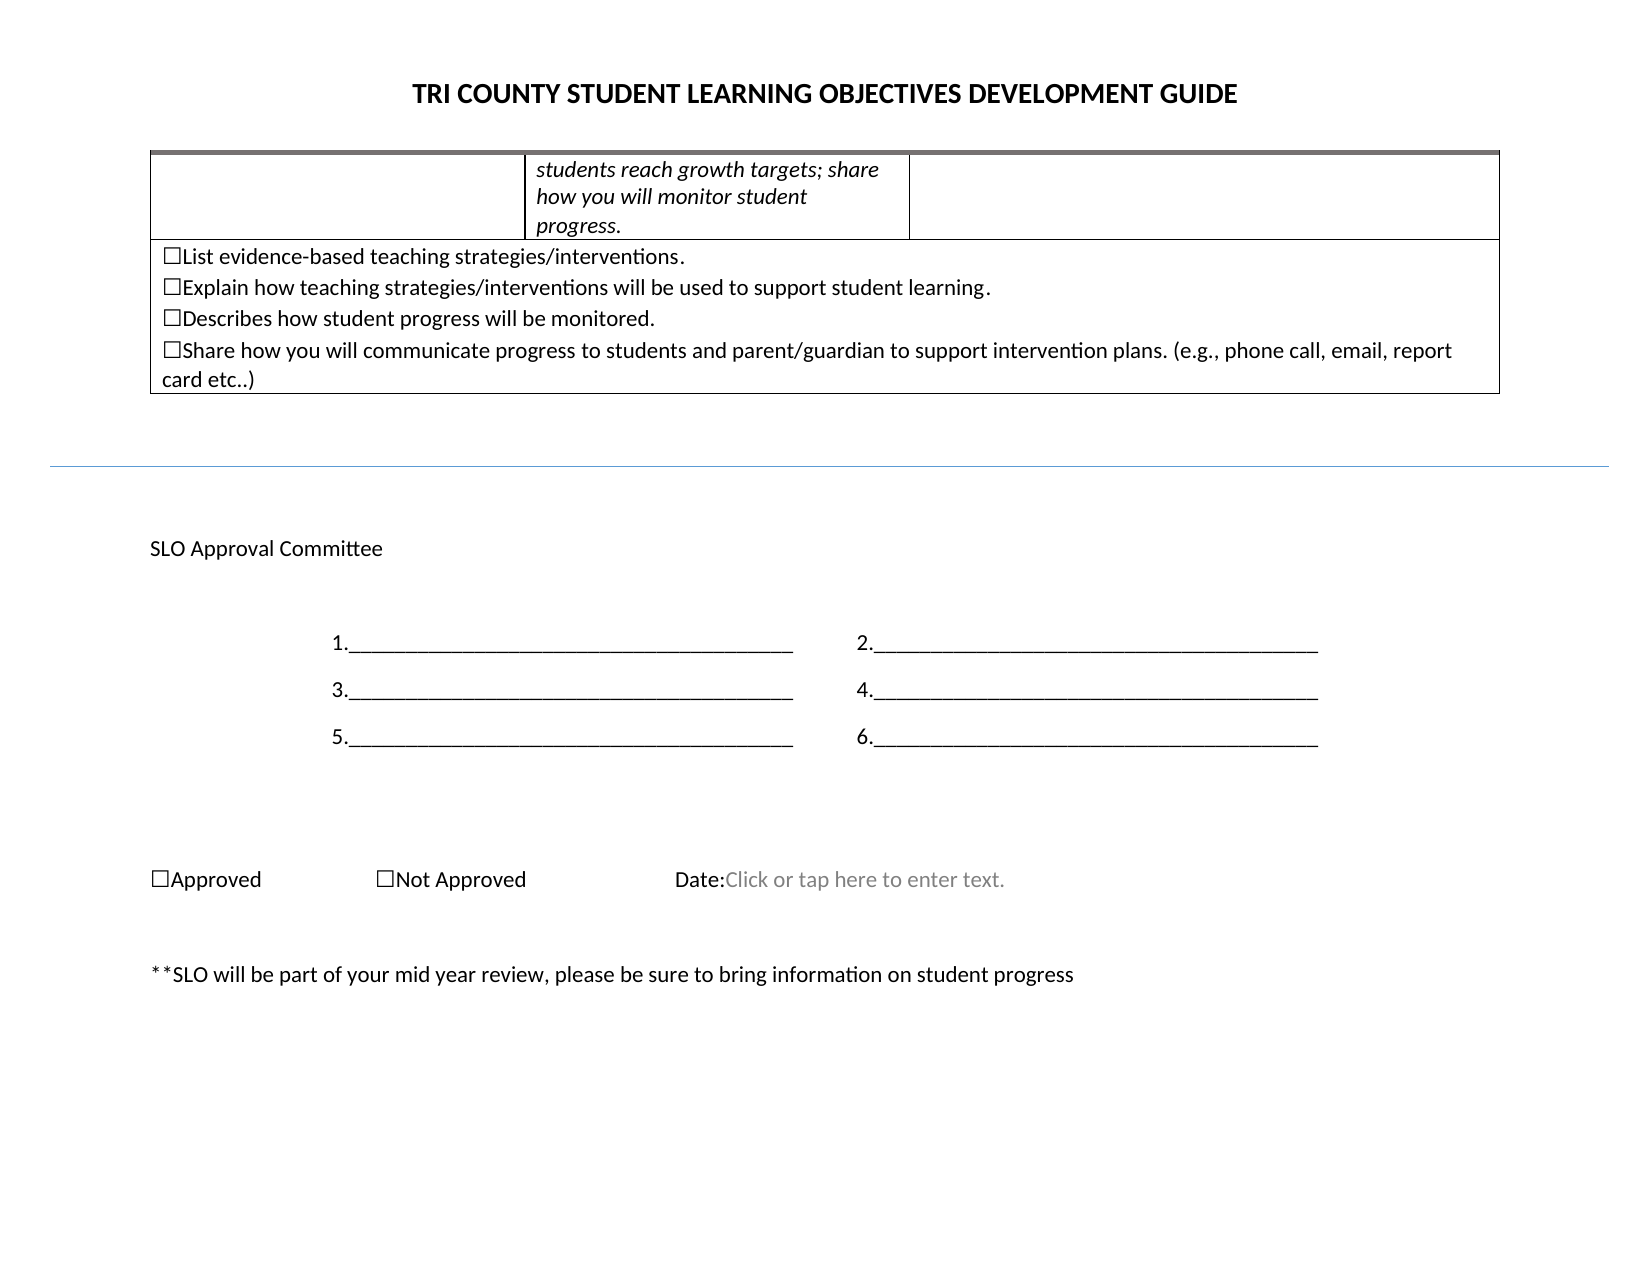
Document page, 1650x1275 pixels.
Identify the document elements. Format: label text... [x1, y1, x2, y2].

text Approved Not Approved Date: [150, 863, 1500, 894]
text **SLO will be part of your mid year review, please be sure to bring information on student progress [150, 960, 1500, 988]
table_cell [151, 155, 524, 239]
table_cell List evidence-based teaching strategies/interventions. Explain how teaching strategies/interventions will be used to support student learning. Describes how student progress will be monitored. Share how you will communicate progress to students and parent/guardian to support intervention plans. (e.g., phone call, email, report card etc..) [151, 240, 1499, 393]
text SLO Approval Committee [150, 534, 1500, 562]
text 1._______________________________________ 2._______________________________________ [150, 628, 1500, 656]
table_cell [526, 155, 909, 239]
text 3._______________________________________ 4._______________________________________ [150, 675, 1500, 703]
text 5._______________________________________ 6._______________________________________ [150, 722, 1500, 750]
